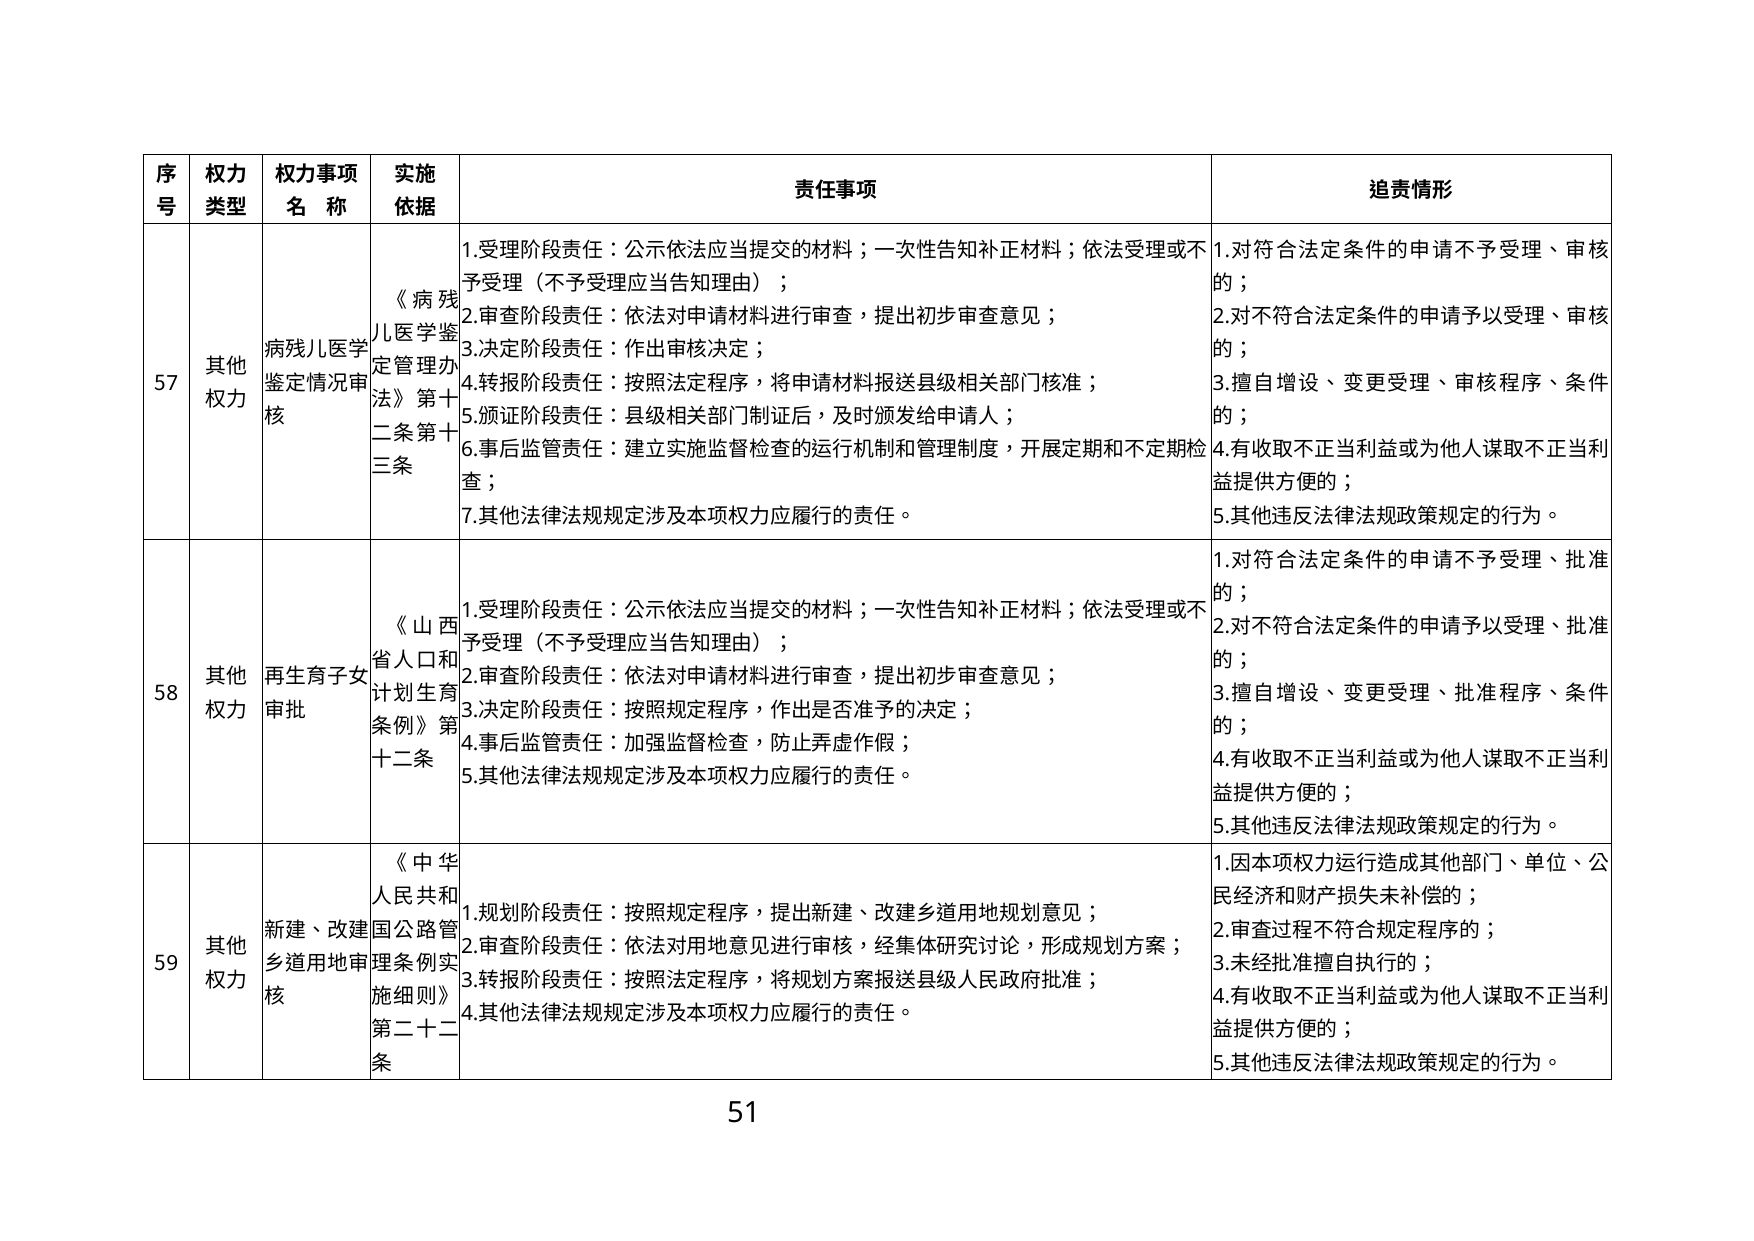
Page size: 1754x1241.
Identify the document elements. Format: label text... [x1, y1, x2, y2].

table_cell 1.对符合法定条件的申请不予受理、批准的； 2.对不符合法定条件的申请予以受理、批准的； 3.擅自增设、变更受理、批准程序、条件的； 4.有收取不正当利益或为他人谋取不正当利益提供方便的； 5.其他违反法律法规政策规定的行为。 [1212, 540, 1611, 843]
table_cell 《中华人民共和国公路管理条例实施细则》第二十二条 [371, 844, 459, 1079]
table_header 序 号 [144, 155, 189, 223]
table_cell 58 [144, 540, 189, 843]
table_header 权力事项 名 称 [263, 155, 370, 223]
table_cell 1.受理阶段责任：公示依法应当提交的材料；一次性告知补正材料；依法受理或不予受理（不予受理应当告知理由）； 2.审査阶段责任：依法对申请材料进行审查，提出初步审查意见； 3.决定阶段责任：按照规定程序，作出是否准予的决定； 4.事后监管责任：加强监督检查，防止弄虚作假； 5.其他法律法规规定涉及本项权力应履行的责任。 [460, 540, 1211, 843]
table_cell 59 [144, 844, 189, 1079]
table_cell 1.对符合法定条件的申请不予受理、审核的； 2.对不符合法定条件的申请予以受理、审核的； 3.擅自增设、变更受理、审核程序、条件的； 4.有收取不正当利益或为他人谋取不正当利益提供方便的； 5.其他违反法律法规政策规定的行为。 [1212, 224, 1611, 539]
table_cell 新建、改建乡道用地审核 [263, 844, 370, 1079]
table_cell 57 [144, 224, 189, 539]
table_cell 其他 权力 [190, 540, 262, 843]
table_header 追责情形 [1212, 155, 1611, 223]
table_header 权力 类型 [190, 155, 262, 223]
table_cell 1.规划阶段责任：按照规定程序，提出新建、改建乡道用地规划意见； 2.审査阶段责任：依法对用地意见进行审核，经集体研究讨论，形成规划方案； 3.转报阶段责任：按照法定程序，将规划方案报送县级人民政府批准； 4.其他法律法规规定涉及本项权力应履行的责任。 [460, 844, 1211, 1079]
table_cell 其他 权力 [190, 844, 262, 1079]
table_header 责任事项 [460, 155, 1211, 223]
table_cell 再生育子女审批 [263, 540, 370, 843]
table_cell 1.受理阶段责任：公示依法应当提交的材料；一次性告知补正材料；依法受理或不予受理（不予受理应当告知理由）； 2.审查阶段责任：依法对申请材料进行审查，提出初步审查意见； 3.决定阶段责任：作出审核决定； 4.转报阶段责任：按照法定程序，将申请材料报送县级相关部门核准； 5.颁证阶段责任：县级相关部门制证后，及时颁发给申请人； 6.事后监管责任：建立实施监督检查的运行机制和管理制度，开展定期和不定期检查； 7.其他法律法规规定涉及本项权力应履行的责任。 [460, 224, 1211, 539]
table_cell 《山西省人口和计划生育条例》第十二条 [371, 540, 459, 843]
table_header 实施 依据 [371, 155, 459, 223]
table_cell 其他 权力 [190, 224, 262, 539]
table_cell 1.因本项权力运行造成其他部门、单位、公民经济和财产损失未补偿的； 2.审査过程不符合规定程序的； 3.未经批准擅自执行的； 4.有收取不正当利益或为他人谋取不正当利益提供方便的； 5.其他违反法律法规政策规定的行为。 [1212, 844, 1611, 1079]
table_cell 病残儿医学鉴定情况审核 [263, 224, 370, 539]
table_cell 《病残儿医学鉴定管理办法》第十二条第十三条 [371, 224, 459, 539]
